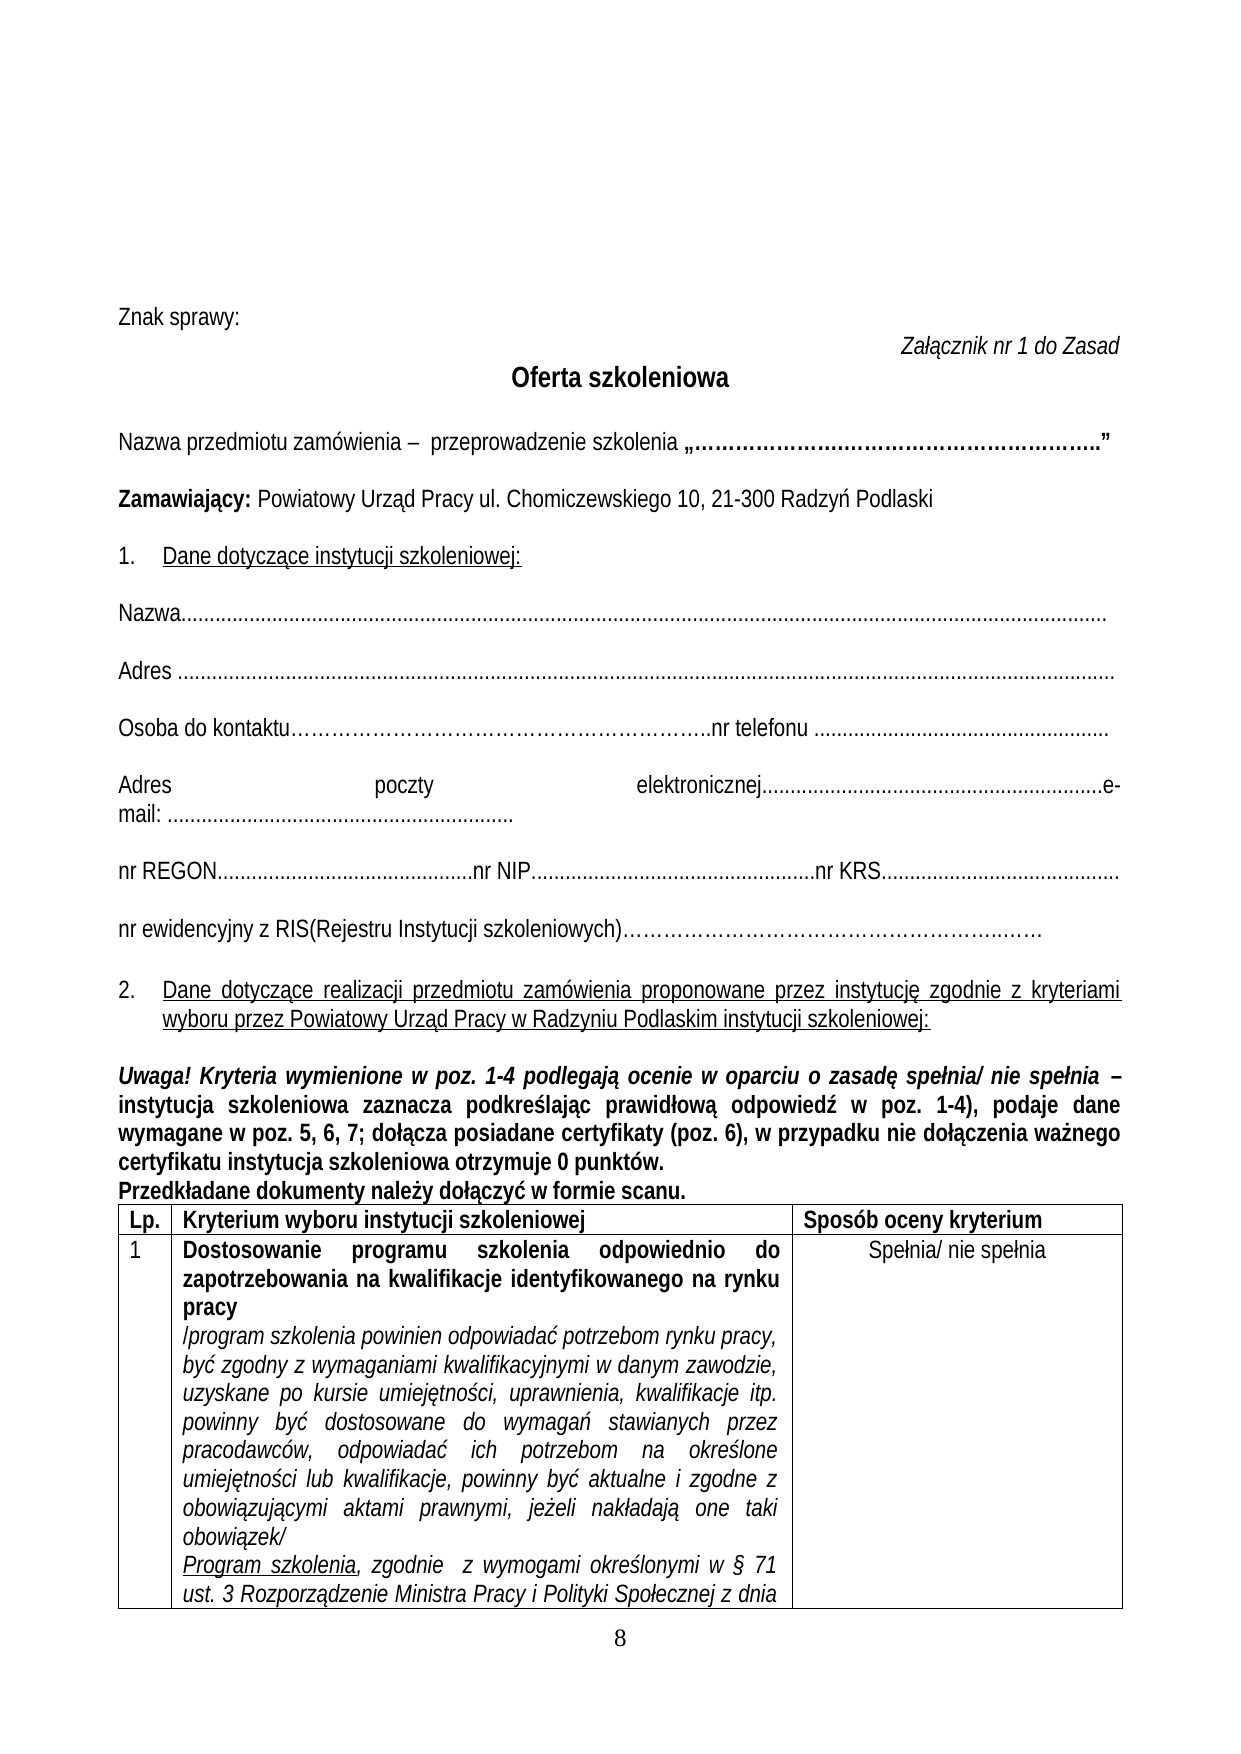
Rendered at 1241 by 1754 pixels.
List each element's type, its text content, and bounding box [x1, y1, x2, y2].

text Zamawiający: Powiatowy Urząd Pracy ul. Chomiczewskiego 10, 21-300 Radzyń Podlaski [118, 484, 1122, 512]
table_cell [793, 1235, 1122, 1607]
text nr REGON.............................................nr NIP..................................................nr KRS.......................................... [118, 856, 1122, 885]
text Załącznik nr 1 do Zasad [118, 331, 1122, 360]
text nr ewidencyjny z RIS(Rejestru Instytucji szkoleniowych)………………………………………………..…… [118, 913, 1122, 942]
list Przedkładane dokumenty należy dołączyć w formie scanu. [118, 1176, 1122, 1204]
text Adres poczty elektronicznej............................................................e-mail: ............................................................. [118, 770, 1122, 828]
text Nazwa................................................................................................................................................................... [118, 598, 1122, 627]
text Adres ..................................................................................................................................................................... [118, 656, 1122, 684]
text Oferta szkoleniowa [118, 360, 1122, 393]
list Dane dotyczące realizacji przedmiotu zamówienia proponowane przez instytucję zgodnie z kryteriami wyboru przez Powiatowy Urząd Pracy w Radzyniu Podlaskim instytucji szkoleniowej: [118, 975, 1122, 1032]
text Znak sprawy: [118, 302, 1122, 331]
list Uwaga! Kryteria wymienione w poz. 1-4 podlegają ocenie w oparciu o zasadę spełnia/ nie spełnia – instytucja szkoleniowa zaznacza podkreślając prawidłową odpowiedź w poz. 1-4), podaje dane wymagane w poz. 5, 6, 7; dołącza posiadane certyfikaty (poz. 6), w przypadku nie dołączenia ważnego certyfikatu instytucja szkoleniowa otrzymuje 0 punktów. [118, 1061, 1122, 1176]
text Osoba do kontaktu……………………………………………………..nr telefonu .................................................... [118, 713, 1122, 742]
table_cell 1 [119, 1235, 171, 1607]
text Nazwa przedmiotu zamówienia – przeprowadzenie szkolenia „………………….………………………………..” [592, 427, 1122, 455]
table_header Sposób oceny kryterium [793, 1205, 1122, 1234]
table_header Kryterium wyboru instytucji szkoleniowej [172, 1205, 792, 1234]
list Dane dotyczące instytucji szkoleniowej: [118, 541, 1122, 570]
table_header Lp. [119, 1205, 171, 1234]
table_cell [172, 1235, 792, 1607]
